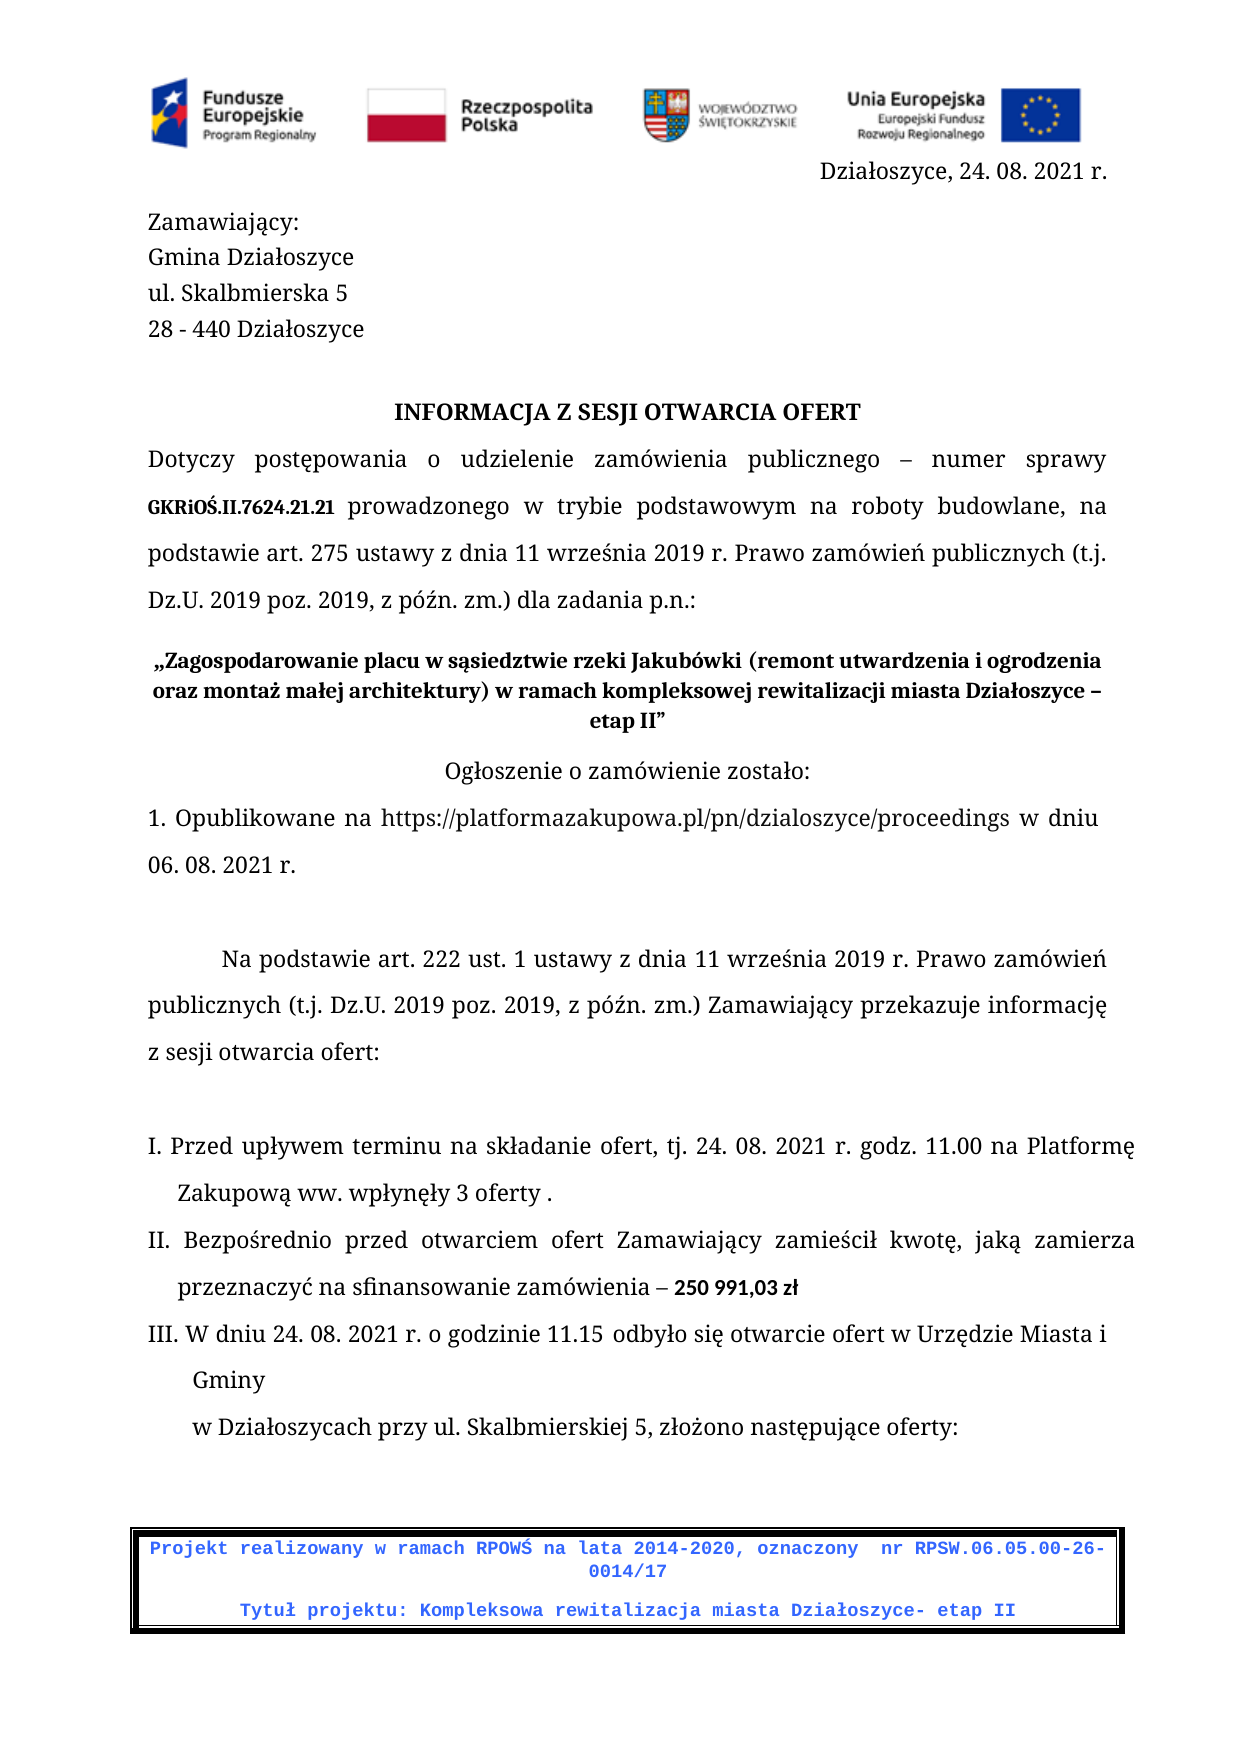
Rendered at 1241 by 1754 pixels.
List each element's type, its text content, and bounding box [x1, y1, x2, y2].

text „Zagospodarowanie placu w sąsiedztwie rzeki Jakubówki (remont utwardzenia i ogrodzenia oraz montaż małej architektury) w ramach kompleksowej rewitalizacji miasta Działoszyce – etap II” [148, 647, 1107, 734]
text Zamawiający: [148, 205, 1107, 237]
text III. W dniu 24. 08. 2021 r. o godzinie 11.15 odbyło się otwarcie ofert w Urzędzie Miasta i Gminy w Działoszycach przy ul. Skalbmierskiej 5, złożono następujące oferty: [148, 1318, 1107, 1443]
text Ogłoszenie o zamówienie zostało: [148, 755, 1107, 786]
text Na podstawie art. 222 ust. 1 ustawy z dnia 11 września 2019 r. Prawo zamówień publicznych (t.j. Dz.U. 2019 poz. 2019, z późn. zm.) Zamawiający przekazuje informację z sesji otwarcia ofert: [148, 943, 1107, 1068]
text 1. Opublikowane na https://platformazakupowa.pl/pn/dzialoszyce/proceedings w dniu 06. 08. 2021 r. [148, 802, 1107, 880]
text Gmina Działoszyce [148, 241, 1107, 273]
text ul. Skalbmierska 5 [148, 277, 1107, 308]
text INFORMACJA Z SESJI OTWARCIA OFERT [148, 396, 1107, 427]
text Dotyczy postępowania o udzielenie zamówienia publicznego – numer sprawy GKRiOŚ.II.7624.21.21 prowadzonego w trybie podstawowym na roboty budowlane, na podstawie art. 275 ustawy z dnia 11 września 2019 r. Prawo zamówień publicznych (t.j. Dz.U. 2019 poz. 2019, z późn. zm.) dla zadania p.n.: [148, 443, 1107, 615]
text 28 - 440 Działoszyce [148, 313, 1107, 344]
picture [147, 73, 1085, 155]
text I. Przed upływem terminu na składanie ofert, tj. 24. 08. 2021 r. godz. 11.00 na Platformę Zakupową ww. wpłynęły 3 oferty . [148, 1130, 1137, 1208]
text II. Bezpośrednio przed otwarciem ofert Zamawiający zamieścił kwotę, jaką zamierza przeznaczyć na sfinansowanie zamówienia – 250 991,03 zł [148, 1224, 1137, 1302]
text Działoszyce, 24. 08. 2021 r. [148, 155, 1107, 186]
